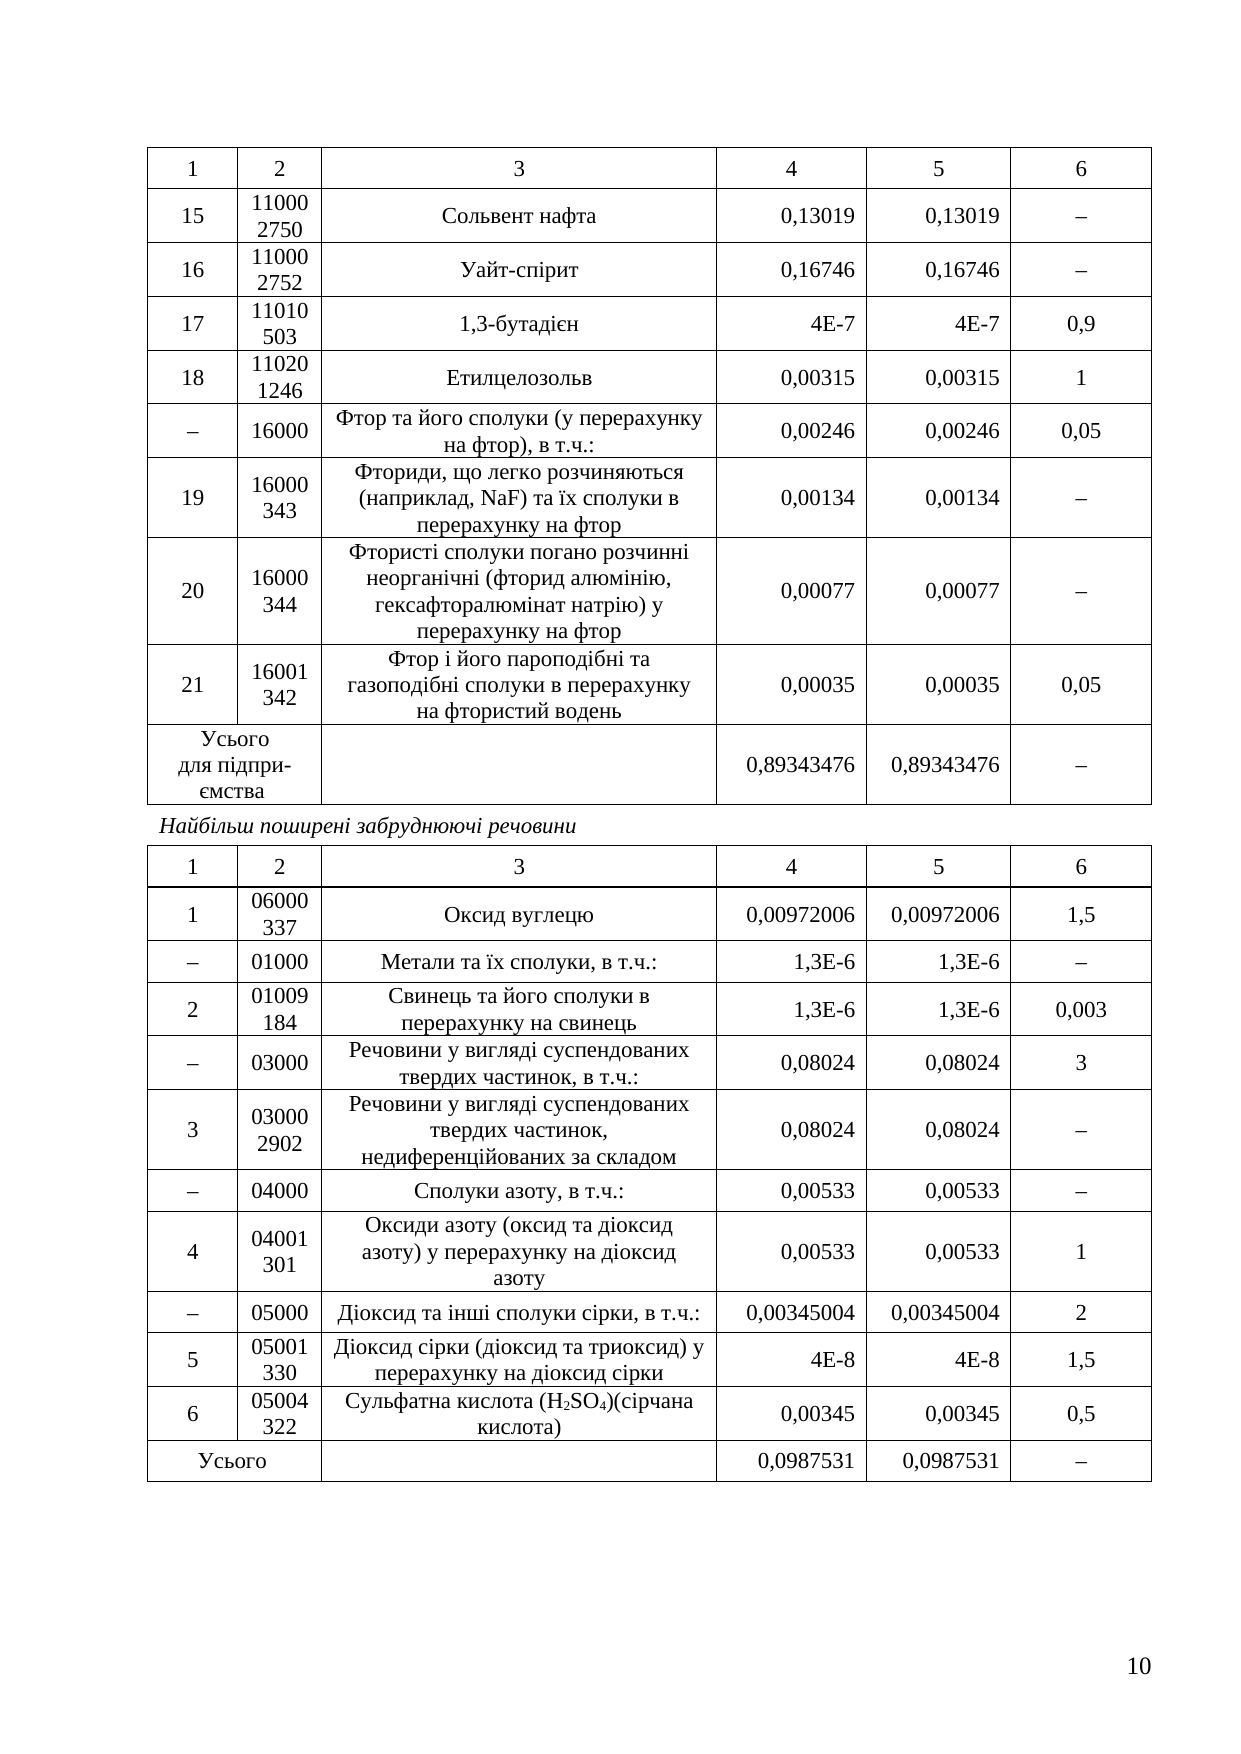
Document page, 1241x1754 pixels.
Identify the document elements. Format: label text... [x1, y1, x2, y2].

table_cell 0,08024 [867, 1036, 1010, 1089]
table_cell 0,0987531 [717, 1441, 866, 1481]
table_cell 2 [1011, 1292, 1151, 1332]
table_cell Фтор і його пароподібні та газоподібні сполуки в перерахунку на фтористий водень [322, 645, 716, 724]
table_cell 0,00077 [867, 538, 1010, 643]
table_cell Речовини у вигляді суспендованих твердих частинок, недиференційованих за складом [322, 1090, 716, 1169]
table_cell 0,89343476 [867, 725, 1010, 804]
table_cell 0,003 [1011, 983, 1151, 1035]
table_cell – [148, 941, 237, 982]
table_header 4 [717, 148, 866, 188]
table_cell 1,3E-6 [867, 983, 1010, 1035]
table_cell 1 [1011, 351, 1151, 403]
table_cell 0,00134 [717, 458, 866, 537]
table_cell 0,00345 [717, 1387, 866, 1439]
table_cell 0,00315 [717, 351, 866, 403]
table_cell 04001 301 [238, 1212, 321, 1291]
table_cell 0,00035 [867, 645, 1010, 724]
table_cell – [1011, 243, 1151, 296]
table_cell Найбільш поширені забруднюючі речовини [148, 805, 1152, 845]
table_cell Фтористі сполуки погано розчинні неорганічні (фторид алюмінію, гексафторалюмінат натрію) у перерахунку на фтор [322, 538, 716, 643]
table_cell 0,00345004 [867, 1292, 1010, 1332]
table_cell Оксид вуглецю [322, 888, 716, 940]
table_cell – [148, 404, 237, 457]
table_cell 01009 184 [238, 983, 321, 1035]
table_cell 0,05 [1011, 645, 1151, 724]
table_cell 16001 342 [238, 645, 321, 724]
table_cell 2 [148, 983, 237, 1035]
table_cell 16000 344 [238, 538, 321, 643]
table_cell 05004 322 [238, 1387, 321, 1439]
table_header 3 [322, 148, 716, 188]
table_cell – [148, 1292, 237, 1332]
table_cell [322, 725, 716, 804]
table_cell – [148, 1170, 237, 1211]
table_cell 16000 343 [238, 458, 321, 537]
table_cell 4E-8 [717, 1333, 866, 1386]
table_cell 15 [148, 189, 237, 242]
table_cell 1,5 [1011, 1333, 1151, 1386]
table_cell 20 [148, 538, 237, 643]
table_cell 4 [717, 846, 866, 886]
table_cell 03000 [238, 1036, 321, 1089]
table_cell 0,00246 [717, 404, 866, 457]
table_cell – [1011, 1441, 1151, 1481]
table_header 1 [148, 148, 237, 188]
table_cell 3 [1011, 1036, 1151, 1089]
table_cell Етилцелозольв [322, 351, 716, 403]
table_cell 21 [148, 645, 237, 724]
table_cell 1,3-бутадієн [322, 297, 716, 349]
table_cell 1 [148, 846, 237, 886]
table_cell 05001 330 [238, 1333, 321, 1386]
table_cell Діоксид сірки (діоксид та триоксид) у перерахунку на діоксид сірки [322, 1333, 716, 1386]
table_cell Уайт-спірит [322, 243, 716, 296]
table_cell 1,3E-6 [867, 941, 1010, 982]
table_cell 0,9 [1011, 297, 1151, 349]
table_cell 16 [148, 243, 237, 296]
table_cell Оксиди азоту (оксид та діоксид азоту) у перерахунку на діоксид азоту [322, 1212, 716, 1291]
table_cell 0,00345 [867, 1387, 1010, 1439]
table_cell 1 [148, 888, 237, 940]
table_cell – [148, 1036, 237, 1089]
table_cell Фтор та його сполуки (у перерахунку на фтор), в т.ч.: [322, 404, 716, 457]
table_cell 0,00077 [717, 538, 866, 643]
table_cell 6 [148, 1387, 237, 1439]
table_cell 0,00315 [867, 351, 1010, 403]
table_cell 0,5 [1011, 1387, 1151, 1439]
table_cell 03000 2902 [238, 1090, 321, 1169]
table_cell Метали та їх сполуки, в т.ч.: [322, 941, 716, 982]
table_cell 11010 503 [238, 297, 321, 349]
table_cell 06000 337 [238, 888, 321, 940]
table_header 6 [1011, 148, 1151, 188]
table_cell Сольвент нафта [322, 189, 716, 242]
table_cell 2 [238, 846, 321, 886]
table_cell 0,00533 [867, 1212, 1010, 1291]
table_cell 0,16746 [867, 243, 1010, 296]
table_cell 16000 [238, 404, 321, 457]
table_cell 0,05 [1011, 404, 1151, 457]
table_cell 11000 2750 [238, 189, 321, 242]
table_cell Свинець та його сполуки в перерахунку на свинець [322, 983, 716, 1035]
table_cell Усього для підпри- ємства [148, 725, 321, 804]
table_cell 0,00533 [717, 1170, 866, 1211]
table_cell 1,3E-6 [717, 941, 866, 982]
table_cell Сульфатна кислота (H2SO4)(cірчана кислота) [322, 1387, 716, 1439]
table_cell 0,08024 [867, 1090, 1010, 1169]
table_cell 0,08024 [717, 1090, 866, 1169]
table_cell 0,0987531 [867, 1441, 1010, 1481]
table_cell 3 [148, 1090, 237, 1169]
table_cell 11000 2752 [238, 243, 321, 296]
table_cell 0,00533 [867, 1170, 1010, 1211]
table_cell 04000 [238, 1170, 321, 1211]
table_cell 5 [867, 846, 1010, 886]
table_cell Речовини у вигляді суспендованих твердих частинок, в т.ч.: [322, 1036, 716, 1089]
table_cell 0,08024 [717, 1036, 866, 1089]
table_cell – [1011, 189, 1151, 242]
table_cell 18 [148, 351, 237, 403]
table_cell 0,13019 [867, 189, 1010, 242]
table_cell 4E-7 [867, 297, 1010, 349]
table_cell 1,5 [1011, 888, 1151, 940]
table_cell 0,89343476 [717, 725, 866, 804]
table_cell Сполуки азоту, в т.ч.: [322, 1170, 716, 1211]
table_cell 11020 1246 [238, 351, 321, 403]
table_header 2 [238, 148, 321, 188]
table_cell Усього [148, 1441, 321, 1481]
table_cell 6 [1011, 846, 1151, 886]
table_cell 4E-8 [867, 1333, 1010, 1386]
table_cell 4E-7 [717, 297, 866, 349]
table_cell 0,00972006 [717, 888, 866, 940]
table_cell 5 [148, 1333, 237, 1386]
table_cell Фториди, що легко розчиняються (наприклад, NaF) та їх сполуки в перерахунку на фтор [322, 458, 716, 537]
table_cell 4 [148, 1212, 237, 1291]
table_cell 05000 [238, 1292, 321, 1332]
table_cell 0,00533 [717, 1212, 866, 1291]
table_cell – [1011, 538, 1151, 643]
table_cell – [1011, 1090, 1151, 1169]
table_cell 19 [148, 458, 237, 537]
table_cell [322, 1441, 716, 1481]
table_cell 0,00246 [867, 404, 1010, 457]
table_cell 0,00972006 [867, 888, 1010, 940]
table_cell 1,3E-6 [717, 983, 866, 1035]
table_cell – [1011, 458, 1151, 537]
table_cell – [1011, 1170, 1151, 1211]
table_cell – [1011, 941, 1151, 982]
table_cell 01000 [238, 941, 321, 982]
table_header 5 [867, 148, 1010, 188]
table_cell 17 [148, 297, 237, 349]
table_cell 0,00345004 [717, 1292, 866, 1332]
table_cell 0,00035 [717, 645, 866, 724]
table_cell 3 [322, 846, 716, 886]
table_cell Діоксид та інші сполуки сірки, в т.ч.: [322, 1292, 716, 1332]
table_cell 0,13019 [717, 189, 866, 242]
table_cell – [1011, 725, 1151, 804]
table_cell 1 [1011, 1212, 1151, 1291]
table_cell 0,00134 [867, 458, 1010, 537]
table_cell 0,16746 [717, 243, 866, 296]
